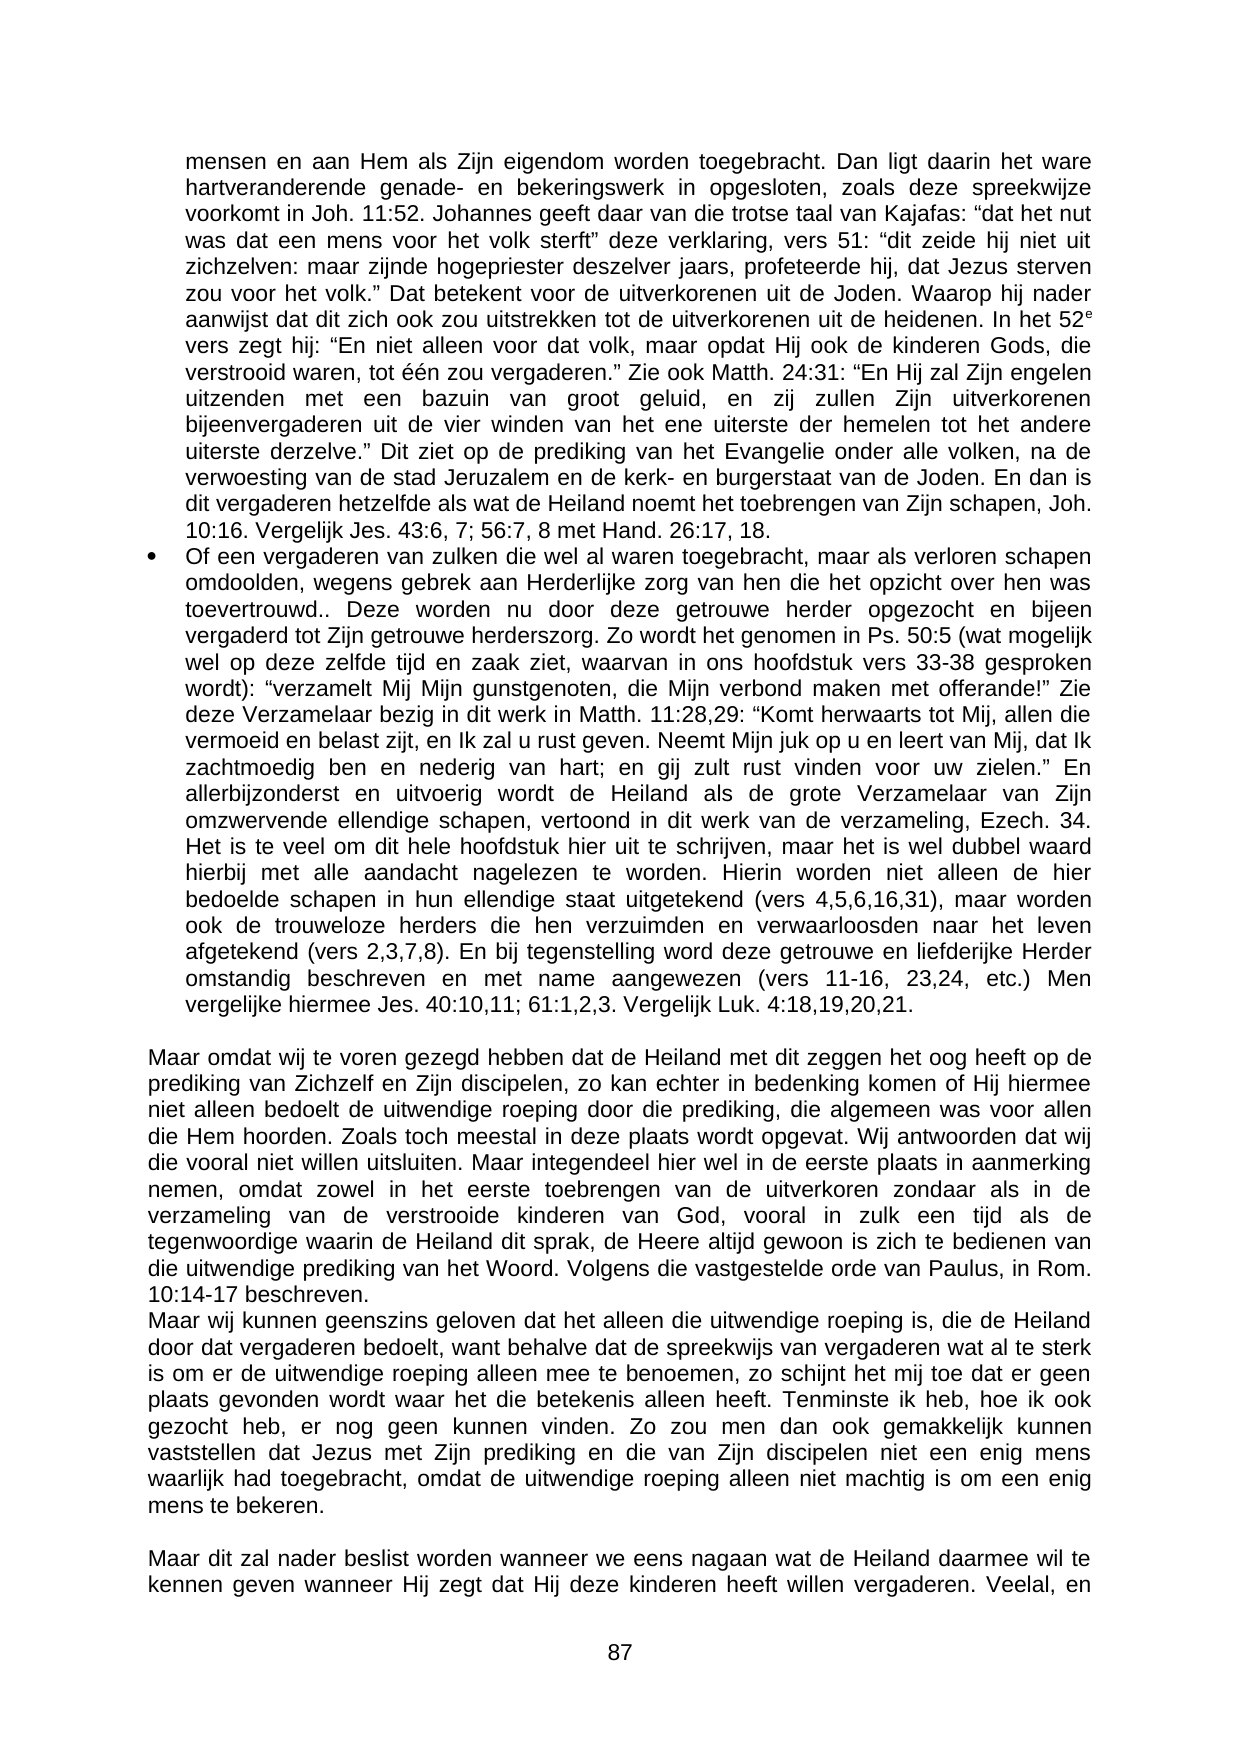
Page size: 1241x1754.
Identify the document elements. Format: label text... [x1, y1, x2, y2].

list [148, 148, 1092, 543]
text Maar omdat wij te voren gezegd hebben dat de Heiland met dit zeggen het oog heeft op de prediking van Zichzelf en Zijn discipelen, zo kan echter in bedenking komen of Hij hiermee niet alleen bedoelt de uitwendige roeping door die prediking, die algemeen was voor allen die Hem hoorden. Zoals toch meestal in deze plaats wordt opgevat. Wij antwoorden dat wij die vooral niet willen uitsluiten. Maar integendeel hier wel in de eerste plaats in aanmerking nemen, omdat zowel in het eerste toebrengen van de uitverkoren zondaar als in de verzameling van de verstrooide kinderen van God, vooral in zulk een tijd als de tegenwoordige waarin de Heiland dit sprak, de Heere altijd gewoon is zich te bedienen van die uitwendige prediking van het Woord. Volgens die vastgestelde orde van Paulus, in Rom. 10:14-17 beschreven. [148, 1044, 1092, 1307]
text Maar wij kunnen geenszins geloven dat het alleen die uitwendige roeping is, die de Heiland door dat vergaderen bedoelt, want behalve dat de spreekwijs van vergaderen wat al te sterk is om er de uitwendige roeping alleen mee te benoemen, zo schijnt het mij toe dat er geen plaats gevonden wordt waar het die betekenis alleen heeft. Tenminste ik heb, hoe ik ook gezocht heb, er nog geen kunnen vinden. Zo zou men dan ook gemakkelijk kunnen vaststellen dat Jezus met Zijn prediking en die van Zijn discipelen niet een enig mens waarlijk had toegebracht, omdat de uitwendige roeping alleen niet machtig is om een enig mens te bekeren. [148, 1307, 1092, 1518]
list Of een vergaderen van zulken die wel al waren toegebracht, maar als verloren schapen omdoolden, wegens gebrek aan Herderlijke zorg van hen die het opzicht over hen was toevertrouwd.. Deze worden nu door deze getrouwe herder opgezocht en bijeen vergaderd tot Zijn getrouwe herderszorg. Zo wordt het genomen in Ps. 50:5 (wat mogelijk wel op deze zelfde tijd en zaak ziet, waarvan in ons hoofdstuk vers 33-38 gesproken wordt): “verzamelt Mij Mijn gunstgenoten, die Mijn verbond maken met offerande!” Zie deze Verzamelaar bezig in dit werk in Matth. 11:28,29: “Komt herwaarts tot Mij, allen die vermoeid en belast zijt, en Ik zal u rust geven. Neemt Mijn juk op u en leert van Mij, dat Ik zachtmoedig ben en nederig van hart; en gij zult rust vinden voor uw zielen.” En allerbijzonderst en uitvoerig wordt de Heiland als de grote Verzamelaar van Zijn omzwervende ellendige schapen, vertoond in dit werk van de verzameling, Ezech. 34. Het is te veel om dit hele hoofdstuk hier uit te schrijven, maar het is wel dubbel waard hierbij met alle aandacht nagelezen te worden. Hierin worden niet alleen de hier bedoelde schapen in hun ellendige staat uitgetekend (vers 4,5,6,16,31), maar worden ook de trouweloze herders die hen verzuimden en verwaarloosden naar het leven afgetekend (vers 2,3,7,8). En bij tegenstelling word deze getrouwe en liefderijke Herder omstandig beschreven en met name aangewezen (vers 11-16, 23,24, etc.) Men vergelijke hiermee Jes. 40:10,11; 61:1,2,3. Vergelijk Luk. 4:18,19,20,21. [148, 543, 1092, 1017]
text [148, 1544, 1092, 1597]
